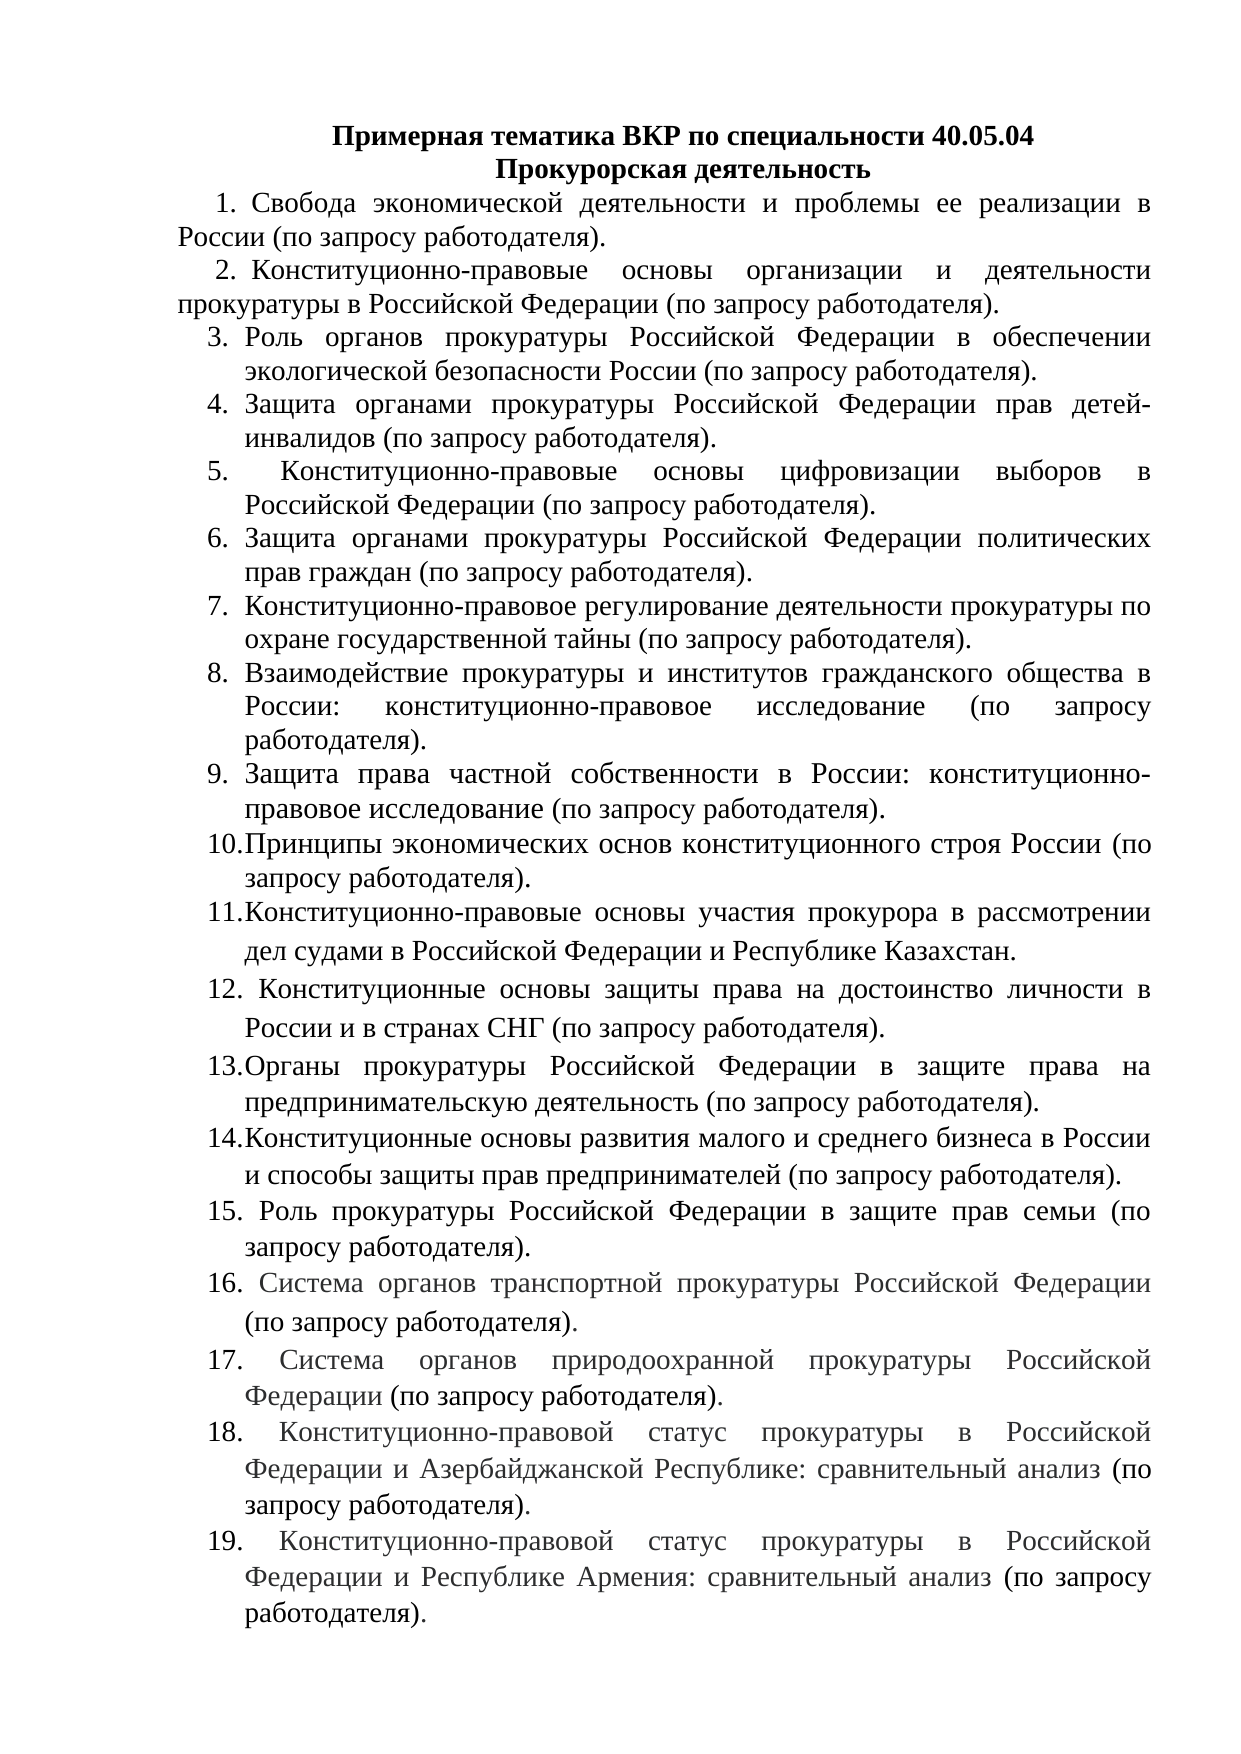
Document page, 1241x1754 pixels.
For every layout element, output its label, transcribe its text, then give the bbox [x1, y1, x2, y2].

text Прокурорская деятельность [177, 152, 1152, 185]
list Конституционно-правовые основы участия прокурора в рассмотрении дел судами в Российской Федерации и Республике Казахстан. [207, 894, 1152, 966]
list Конституционно-правовые основы организации и деятельности прокуратуры в Российской Федерации (по запросу работодателя). [177, 252, 1152, 319]
list Конституционные основы защиты права на достоинство личности в России и в странах СНГ (по запросу работодателя). [207, 971, 1152, 1043]
list Конституционно-правовой статус прокуратуры в Российской Федерации и Республике Армения: сравнительный анализ (по запросу работодателя). [207, 1523, 1152, 1629]
text Примерная тематика ВКР по специальности 40.05.04 [177, 118, 1152, 152]
list Органы прокуратуры Российской Федерации в защите права на предпринимательскую деятельность (по запросу работодателя). [207, 1048, 1152, 1118]
list Принципы экономических основ конституционного строя России (по запросу работодателя). [207, 825, 1152, 894]
list Конституционные основы развития малого и среднего бизнеса в России и способы защиты прав предпринимателей (по запросу работодателя). [207, 1121, 1152, 1190]
list Защита органами прокуратуры Российской Федерации прав детей-инвалидов (по запросу работодателя). [207, 386, 1152, 453]
list Конституционно-правовое регулирование деятельности прокуратуры по охране государственной тайны (по запросу работодателя). [207, 588, 1152, 655]
list Защита права частной собственности в России: конституционно-правовое исследование (по запросу работодателя). [207, 755, 1152, 825]
list Свобода экономической деятельности и проблемы ее реализации в России (по запросу работодателя). [177, 185, 1152, 252]
list Система органов транспортной прокуратуры Российской Федерации (по запросу работодателя). [207, 1265, 1152, 1337]
list Защита органами прокуратуры Российской Федерации политических прав граждан (по запросу работодателя). [207, 521, 1152, 588]
list Конституционно-правовой статус прокуратуры в Российской Федерации и Азербайджанской Республике: сравнительный анализ (по запросу работодателя). [207, 1414, 1152, 1520]
list Роль прокуратуры Российской Федерации в защите прав семьи (по запросу работодателя). [207, 1193, 1152, 1263]
list Система органов природоохранной прокуратуры Российской Федерации (по запросу работодателя). [207, 1342, 1152, 1412]
list Роль органов прокуратуры Российской Федерации в обеспечении экологической безопасности России (по запросу работодателя). [207, 319, 1152, 386]
list Конституционно-правовые основы цифровизации выборов в Российской Федерации (по запросу работодателя). [207, 453, 1152, 521]
list Взаимодействие прокуратуры и институтов гражданского общества в России: конституционно-правовое исследование (по запросу работодателя). [207, 655, 1152, 755]
